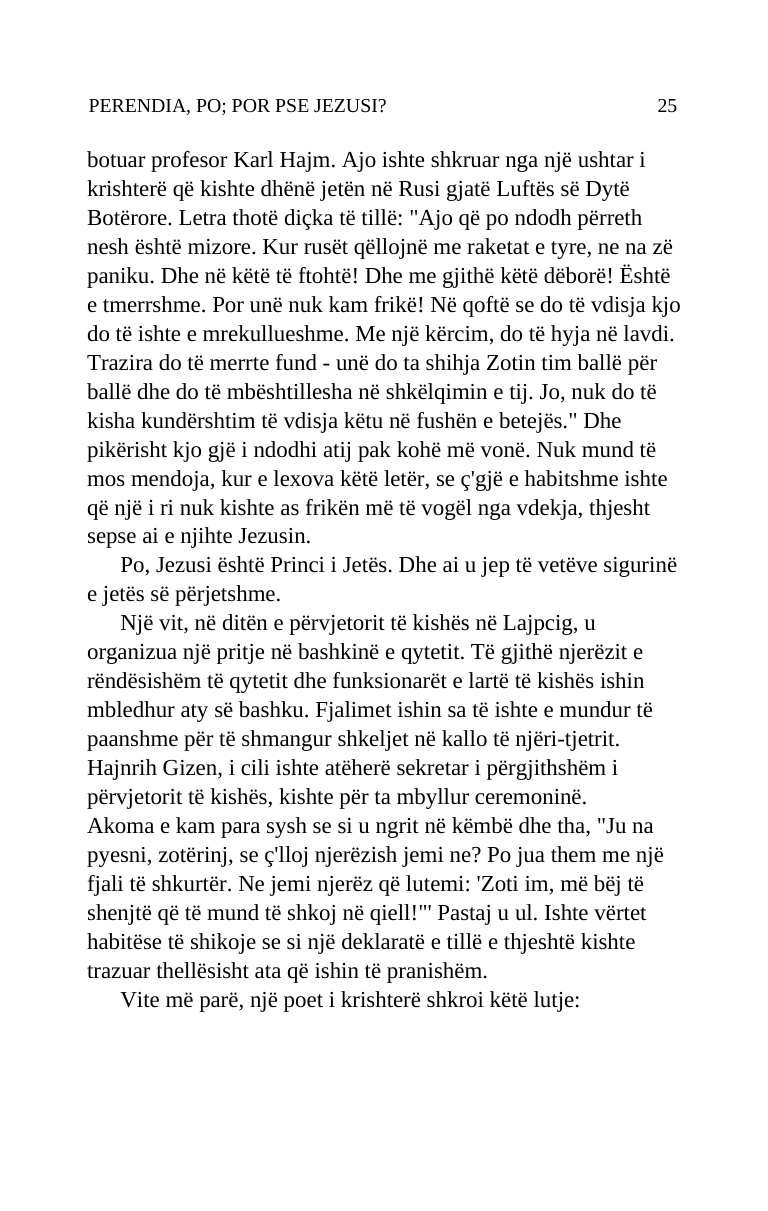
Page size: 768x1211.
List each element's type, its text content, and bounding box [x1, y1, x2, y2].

text Po, Jezusi është Princi i Jetës. Dhe ai u jep të vetëve sigurinë e jetës së përjetshme. [87, 550, 683, 608]
text PERENDIA, PO; POR PSE JEZUSI? [88, 96, 387, 116]
text 25 [657, 96, 677, 116]
text Një vit, në ditën e përvjetorit të kishës në Lajpcig, u organizua një pritje në bashkinë e qytetit. Të gjithë njerëzit e rëndësishëm të qytetit dhe funksionarët e lartë të kishës ishin mbledhur aty së bashku. Fjalimet ishin sa të ishte e mundur të paanshme për të shmangur shkeljet në kallo të njëri-tjetrit. Hajnrih Gizen, i cili ishte atëherë sekretar i përgjithshëm i përvjetorit të kishës, kishte për ta mbyllur ceremoninë. [87, 608, 683, 810]
text Akoma e kam para sysh se si u ngrit në këmbë dhe tha, "Ju na pyesni, zotërinj, se ç'lloj njerëzish jemi ne? Po jua them me një fjali të shkurtër. Ne jemi njerëz që lutemi: 'Zoti im, më bëj të shenjtë që të mund të shkoj në qiell!"' Pastaj u ul. Ishte vërtet habitëse të shikoje se si një deklaratë e tillë e thjeshtë kishte trazuar thellësisht ata që ishin të pranishëm. [87, 810, 683, 984]
text botuar profesor Karl Hajm. Ajo ishte shkruar nga një ushtar i krishterë që kishte dhënë jetën në Rusi gjatë Luftës së Dytë Botërore. Letra thotë diçka të tillë: "Ajo që po ndodh përreth nesh është mizore. Kur rusët qëllojnë me raketat e tyre, ne na zë paniku. Dhe në këtë të ftohtë! Dhe me gjithë këtë dëborë! Është e tmerrshme. Por unë nuk kam frikë! Në qoftë se do të vdisja kjo do të ishte e mrekullueshme. Me një kërcim, do të hyja në lavdi. Trazira do të merrte fund - unë do ta shihja Zotin tim ballë për ballë dhe do të mbështillesha në shkëlqimin e tij. Jo, nuk do të kisha kundërshtim të vdisja këtu në fushën e betejës." Dhe pikërisht kjo gjë i ndodhi atij pak kohë më vonë. Nuk mund të mos mendoja, kur e lexova këtë letër, se ç'gjë e habitshme ishte që një i ri nuk kishte as frikën më të vogël nga vdekja, thjesht sepse ai e njihte Jezusin. [87, 144, 683, 550]
text Vite më parë, një poet i krishterë shkroi këtë lutje: [87, 984, 683, 1013]
